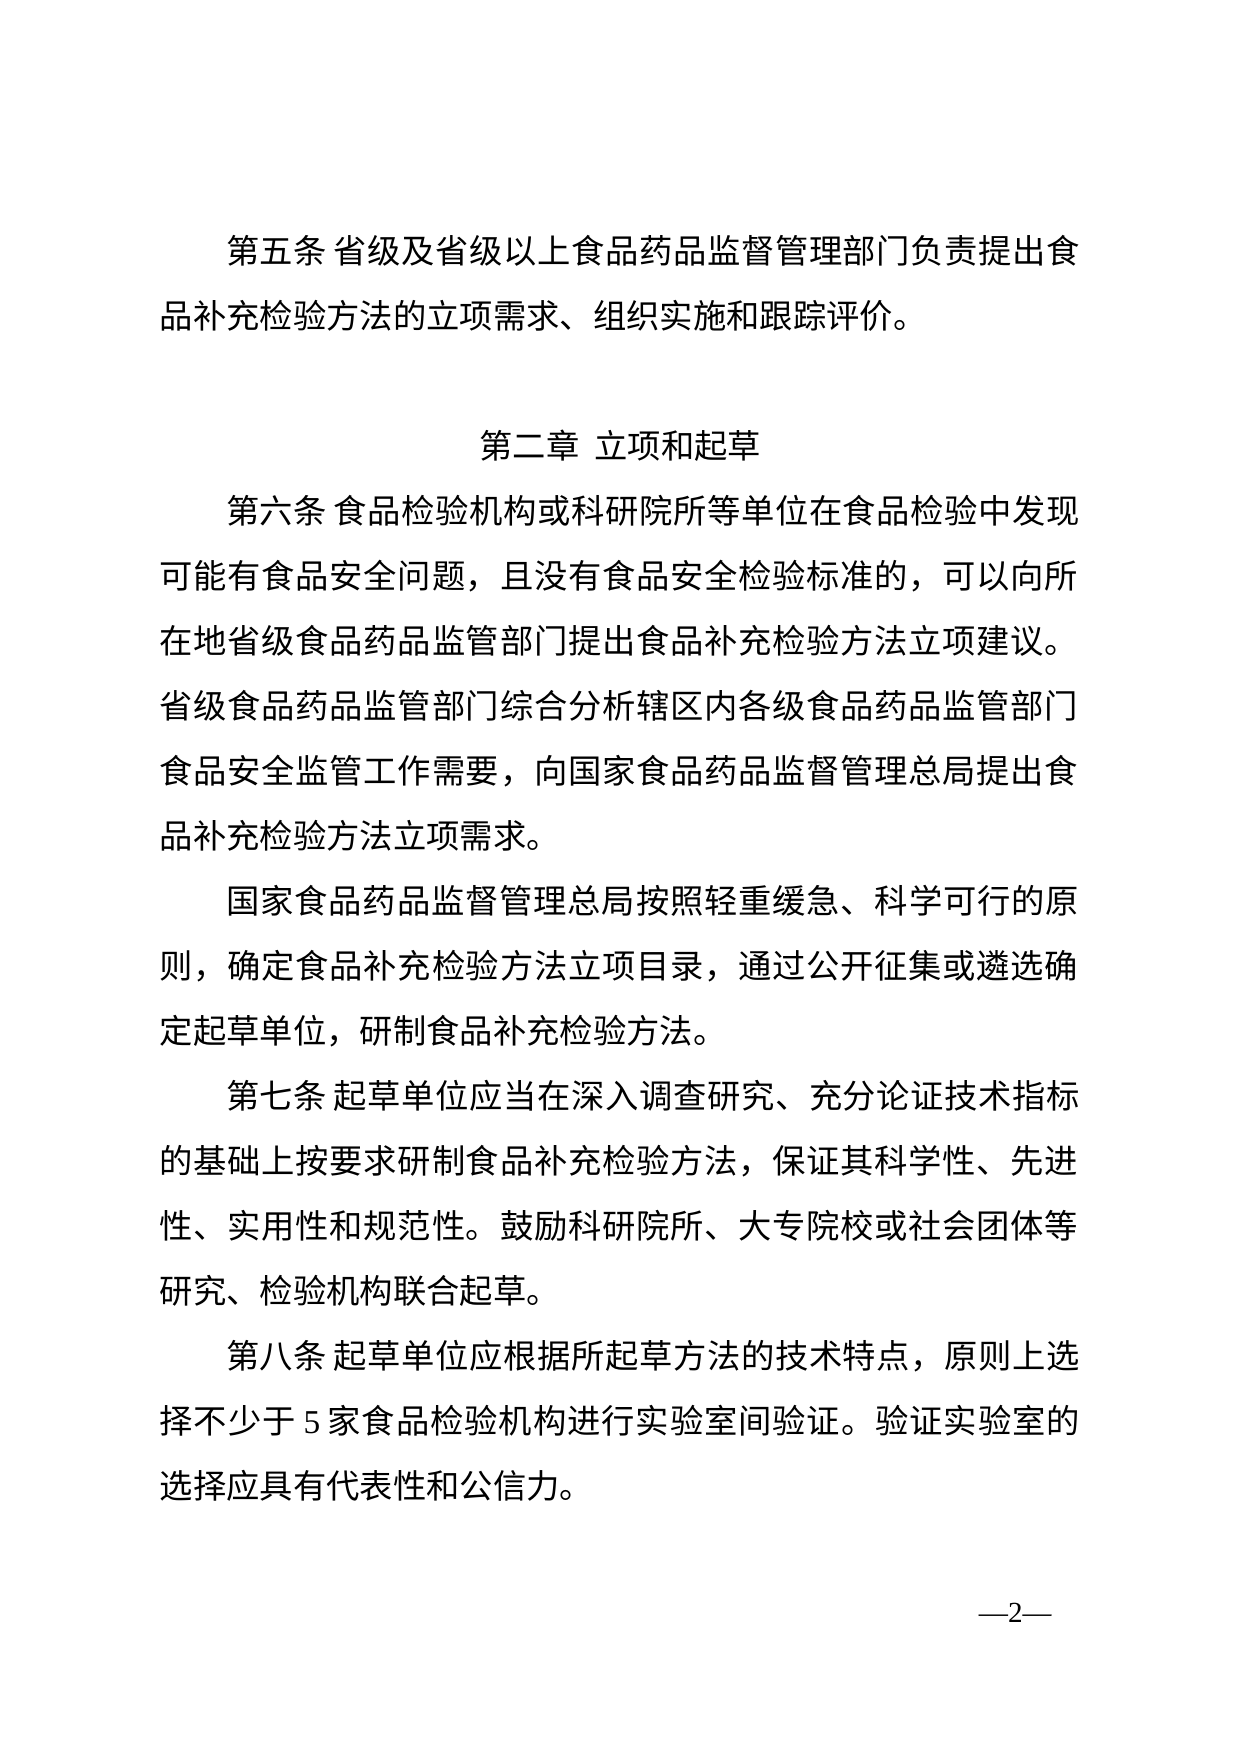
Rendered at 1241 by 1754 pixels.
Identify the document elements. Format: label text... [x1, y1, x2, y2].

list 起草单位应根据所起草方法的技术特点，原则上选择不少于5家食品检验机构进行实验室间验证。验证实验室的选择应具有代表性和公信力。 [159, 1322, 1081, 1517]
list 食品检验机构或科研院所等单位在食品检验中发现可能有食品安全问题，且没有食品安全检验标准的，可以向所在地省级食品药品监管部门提出食品补充检验方法立项建议。省级食品药品监管部门综合分析辖区内各级食品药品监管部门食品安全监管工作需要，向国家食品药品监督管理总局提出食品补充检验方法立项需求。 [159, 477, 1081, 867]
list 省级及省级以上食品药品监督管理部门负责提出食品补充检验方法的立项需求、组织实施和跟踪评价。 [159, 217, 1081, 347]
text 第二章 立项和起草 [159, 412, 1081, 477]
list 起草单位应当在深入调查研究、充分论证技术指标的基础上按要求研制食品补充检验方法，保证其科学性、先进性、实用性和规范性。鼓励科研院所、大专院校或社会团体等研究、检验机构联合起草。 [159, 1062, 1081, 1322]
text 国家食品药品监督管理总局按照轻重缓急、科学可行的原则，确定食品补充检验方法立项目录，通过公开征集或遴选确定起草单位，研制食品补充检验方法。 [159, 867, 1081, 1062]
